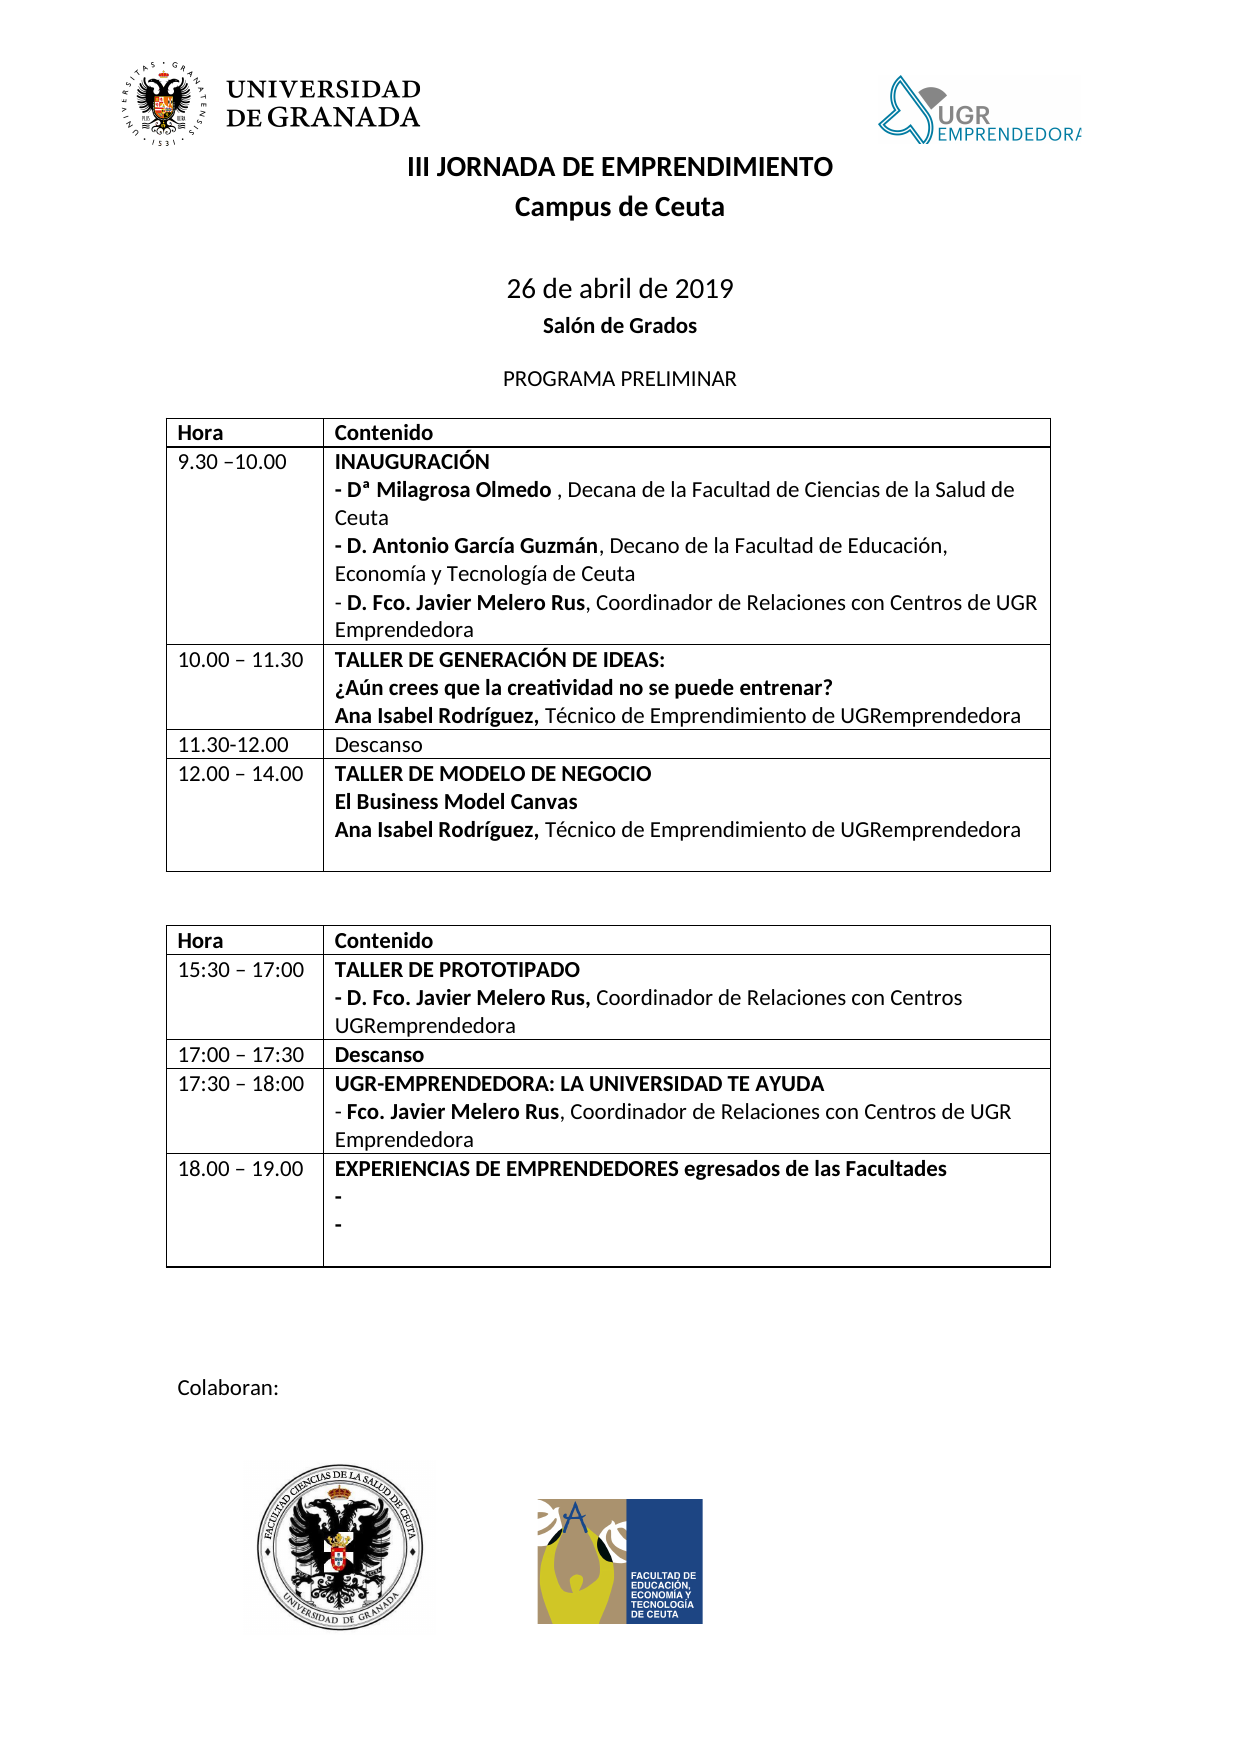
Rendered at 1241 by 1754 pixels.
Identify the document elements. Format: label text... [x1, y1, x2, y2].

picture [243, 1460, 436, 1635]
table_cell Descanso [324, 1040, 1050, 1068]
table_cell 9.30 –10.00 [167, 448, 323, 644]
text Campus de Ceuta [177, 188, 1063, 224]
picture [887, 85, 928, 140]
table_cell 17:30 – 18:00 [167, 1069, 323, 1153]
table_cell 17:00 – 17:30 [167, 1040, 323, 1068]
table_cell TALLER DE PROTOTIPADO - D. Fco. Javier Melero Rus, Coordinador de Relaciones con Centros UGRemprendedora [324, 955, 1050, 1039]
table_header Contenido [324, 926, 1050, 954]
table_cell 11.30-12.00 [167, 730, 323, 758]
table_cell 10.00 – 11.30 [167, 645, 323, 729]
text Colaboran: [177, 1373, 1063, 1402]
table_cell INAUGURACIÓN - Dª Milagrosa Olmedo , Decana de la Facultad de Ciencias de la Salud de Ceuta - D. Antonio García Guzmán, Decano de la Facultad de Educación, Economía y Tecnología de Ceuta - D. Fco. Javier Melero Rus, Coordinador de Relaciones con Centros de UGR Emprendedora [324, 448, 1050, 644]
table_cell 18.00 – 19.00 [167, 1154, 323, 1266]
table_header Contenido [324, 419, 1050, 446]
table_header Hora [167, 926, 323, 954]
text 26 de abril de 2019 [177, 270, 1063, 306]
picture [878, 75, 899, 122]
table_header Hora [167, 419, 323, 446]
table_cell TALLER DE GENERACIÓN DE IDEAS: ¿Aún crees que la creatividad no se puede entrenar? Ana Isabel Rodríguez, Técnico de Emprendimiento de UGRemprendedora [324, 645, 1050, 729]
table_cell Descanso [324, 730, 1050, 758]
table_cell EXPERIENCIAS DE EMPRENDEDORES egresados de las Facultades - - [324, 1154, 1050, 1266]
picture [878, 126, 918, 144]
table_cell TALLER DE MODELO DE NEGOCIO El Business Model Canvas Ana Isabel Rodríguez, Técnico de Emprendimiento de UGRemprendedora [324, 759, 1050, 871]
picture [121, 62, 421, 146]
table_cell 12.00 – 14.00 [167, 759, 323, 871]
picture [537, 1499, 703, 1624]
text Salón de Grados [177, 311, 1063, 339]
table_cell 15:30 – 17:00 [167, 955, 323, 1039]
text PROGRAMA PRELIMINAR [177, 364, 1063, 392]
table_cell UGR-EMPRENDEDORA: LA UNIVERSIDAD TE AYUDA - Fco. Javier Melero Rus, Coordinador de Relaciones con Centros de UGR Emprendedora [324, 1069, 1050, 1153]
picture [902, 75, 1082, 144]
text III JORNADA DE EMPRENDIMIENTO [177, 148, 1063, 183]
